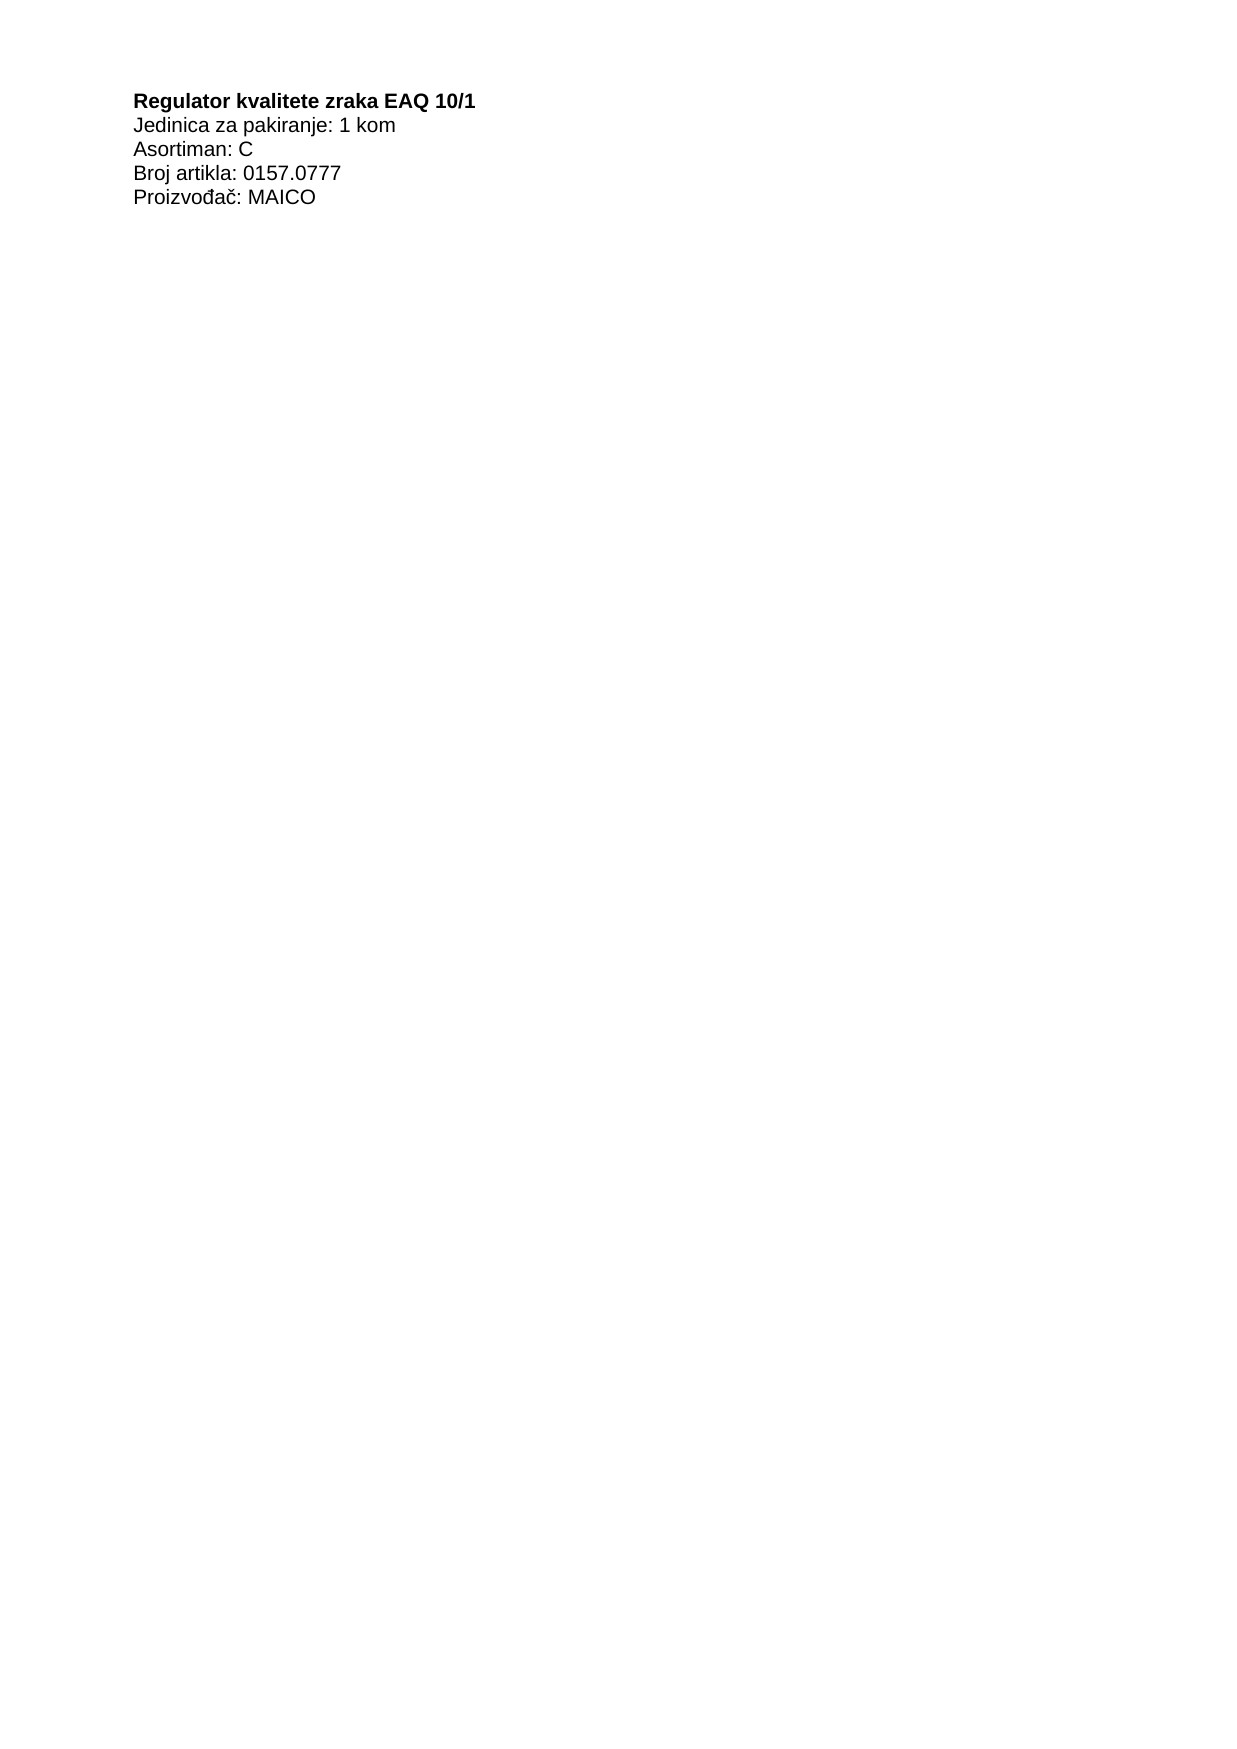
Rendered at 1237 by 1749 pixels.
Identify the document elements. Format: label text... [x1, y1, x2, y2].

text Regulator kvalitete zraka EAQ 10/1Jedinica za pakiranje: 1 komAsortiman: C Broj artikla: 0157.0777Proizvođač: MAICO [133, 89, 1148, 208]
